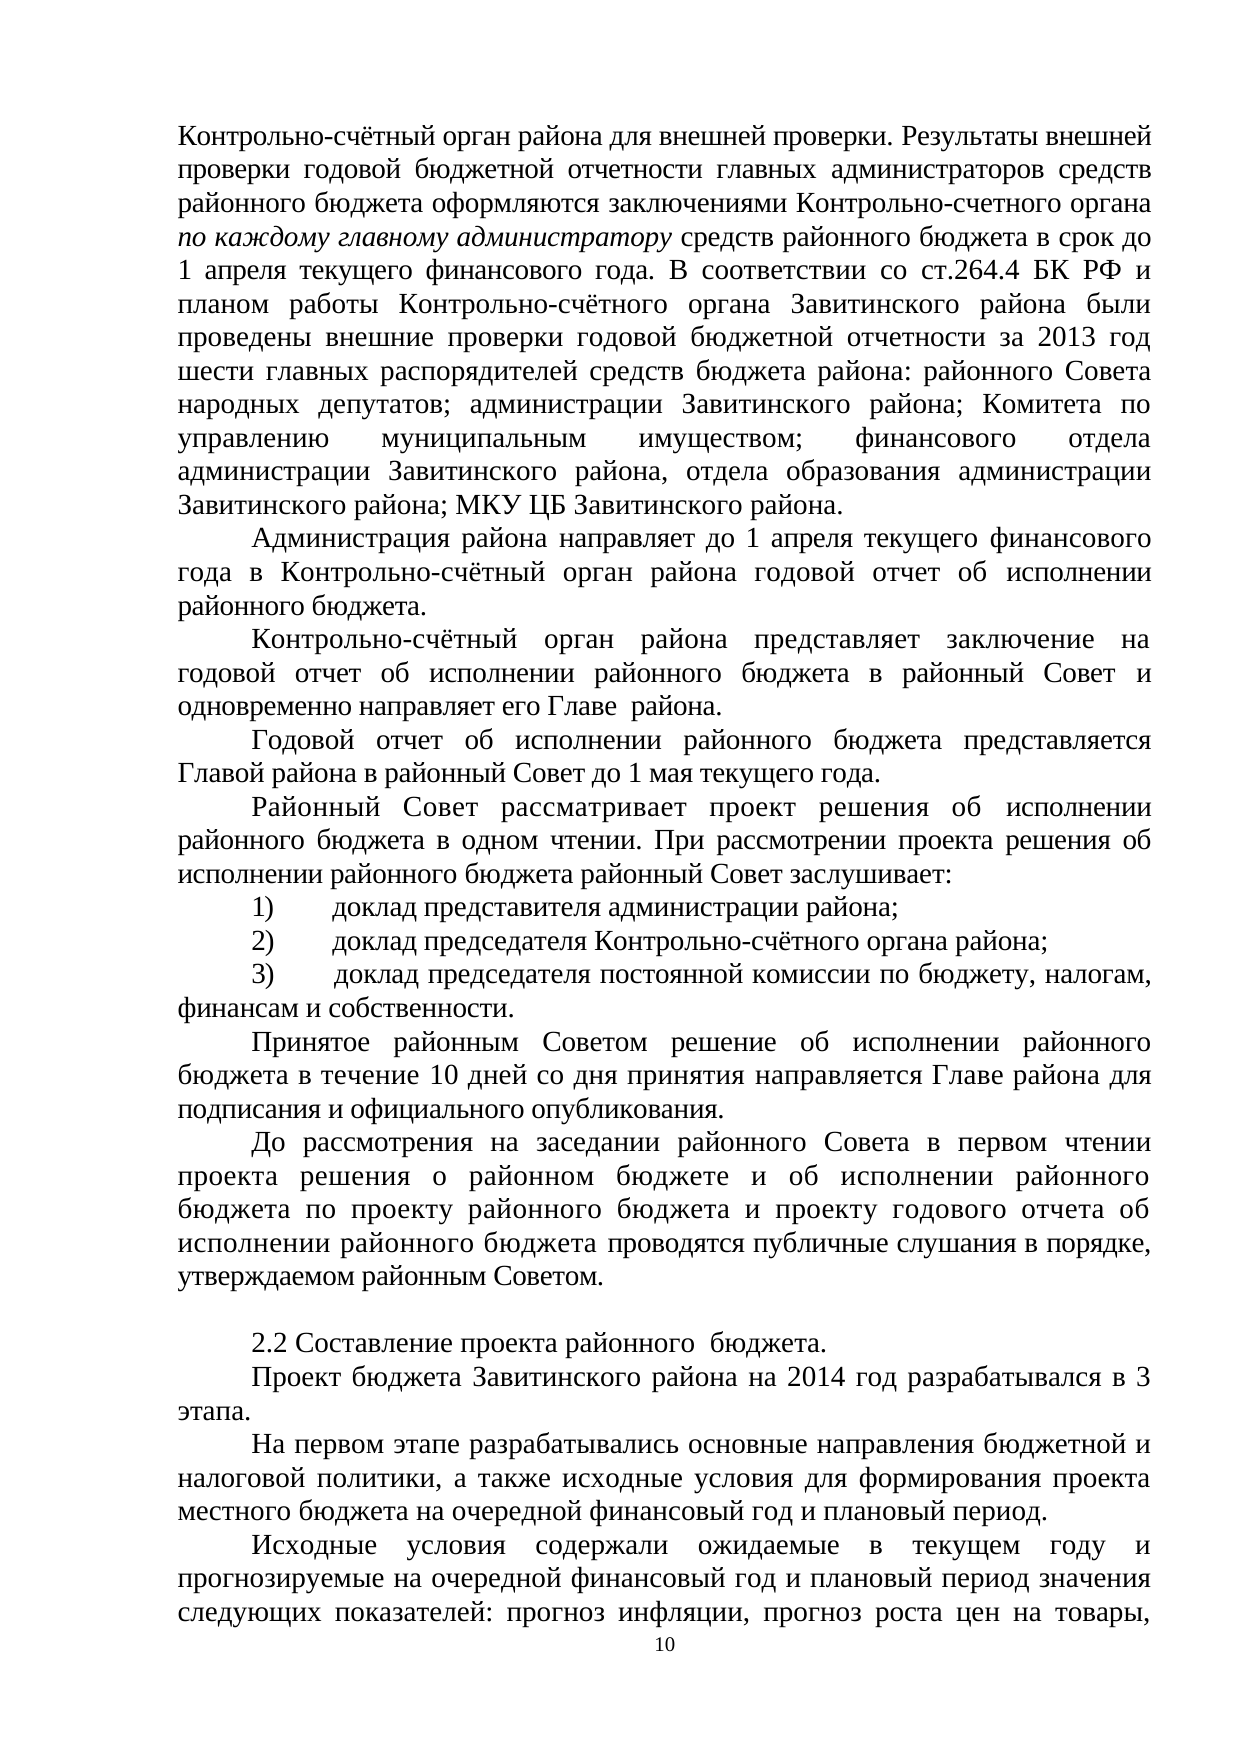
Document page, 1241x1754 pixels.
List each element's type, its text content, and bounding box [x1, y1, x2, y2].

text Администрация района направляет до 1 апреля текущего финансового года в Контрольно-счётный орган района годовой отчет об исполнении районного бюджета. [177, 521, 1152, 621]
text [177, 118, 1152, 521]
list доклад представителя администрации района; [177, 889, 1152, 923]
list доклад председателя Контрольно-счётного органа района; [177, 923, 1152, 957]
text До рассмотрения на заседании районного Совета в первом чтении проекта решения о районном бюджете и об исполнении районного бюджета по проекту районного бюджета и проекту годового отчета об исполнении районного бюджета проводятся публичные слушания в порядке, утверждаемом районным Советом. [177, 1124, 1152, 1292]
list доклад председателя постоянной комиссии по бюджету, налогам, финансам и собственности. [177, 957, 1152, 1024]
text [177, 1527, 1152, 1627]
text Принятое районным Советом решение об исполнении районного бюджета в течение 10 дней со дня принятия направляется Главе района для подписания и официального опубликования. [177, 1024, 1152, 1124]
text Годовой отчет об исполнении районного бюджета представляется Главой района в районный Совет до 1 мая текущего года. [177, 722, 1152, 789]
text Районный Совет рассматривает проект решения об исполнении районного бюджета в одном чтении. При рассмотрении проекта решения об исполнении районного бюджета районный Совет заслушивает: [177, 789, 1152, 889]
text Проект бюджета Завитинского района на 2014 год разрабатывался в 3 этапа. [177, 1359, 1152, 1426]
text Контрольно-счётный орган района представляет заключение на годовой отчет об исполнении районного бюджета в районный Совет и одновременно направляет его Главе района. [177, 621, 1152, 722]
text На первом этапе разрабатывались основные направления бюджетной и налоговой политики, а также исходные условия для формирования проекта местного бюджета на очередной финансовый год и плановый период. [177, 1426, 1152, 1527]
text 2.2 Составление проекта районного бюджета. [177, 1326, 1152, 1359]
